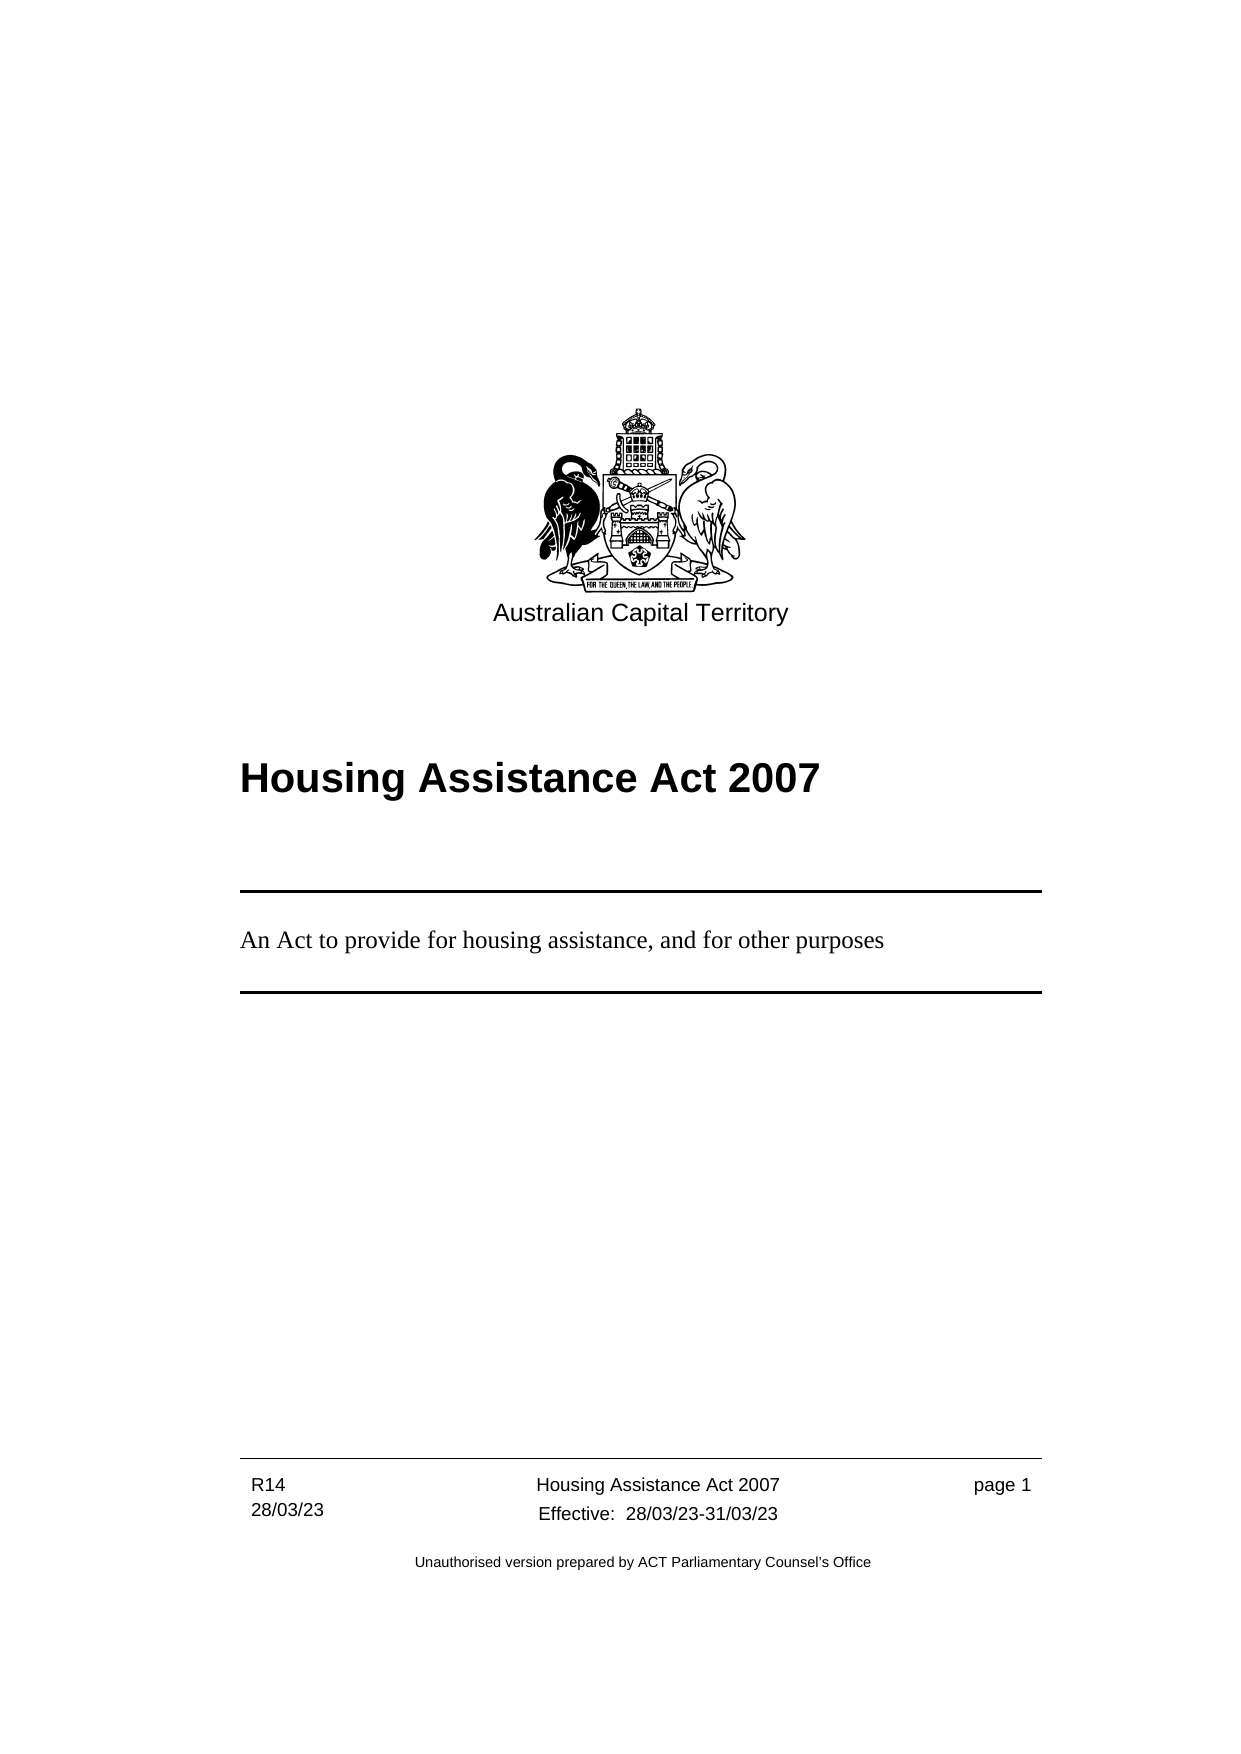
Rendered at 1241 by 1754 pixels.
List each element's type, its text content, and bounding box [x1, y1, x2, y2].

picture [531, 404, 751, 598]
title An Act to provide for housing assistance, and for other purposes [239, 925, 1042, 953]
text Housing Assistance Act 2007 [239, 754, 1042, 802]
text Australian Capital Territory [239, 598, 1042, 627]
